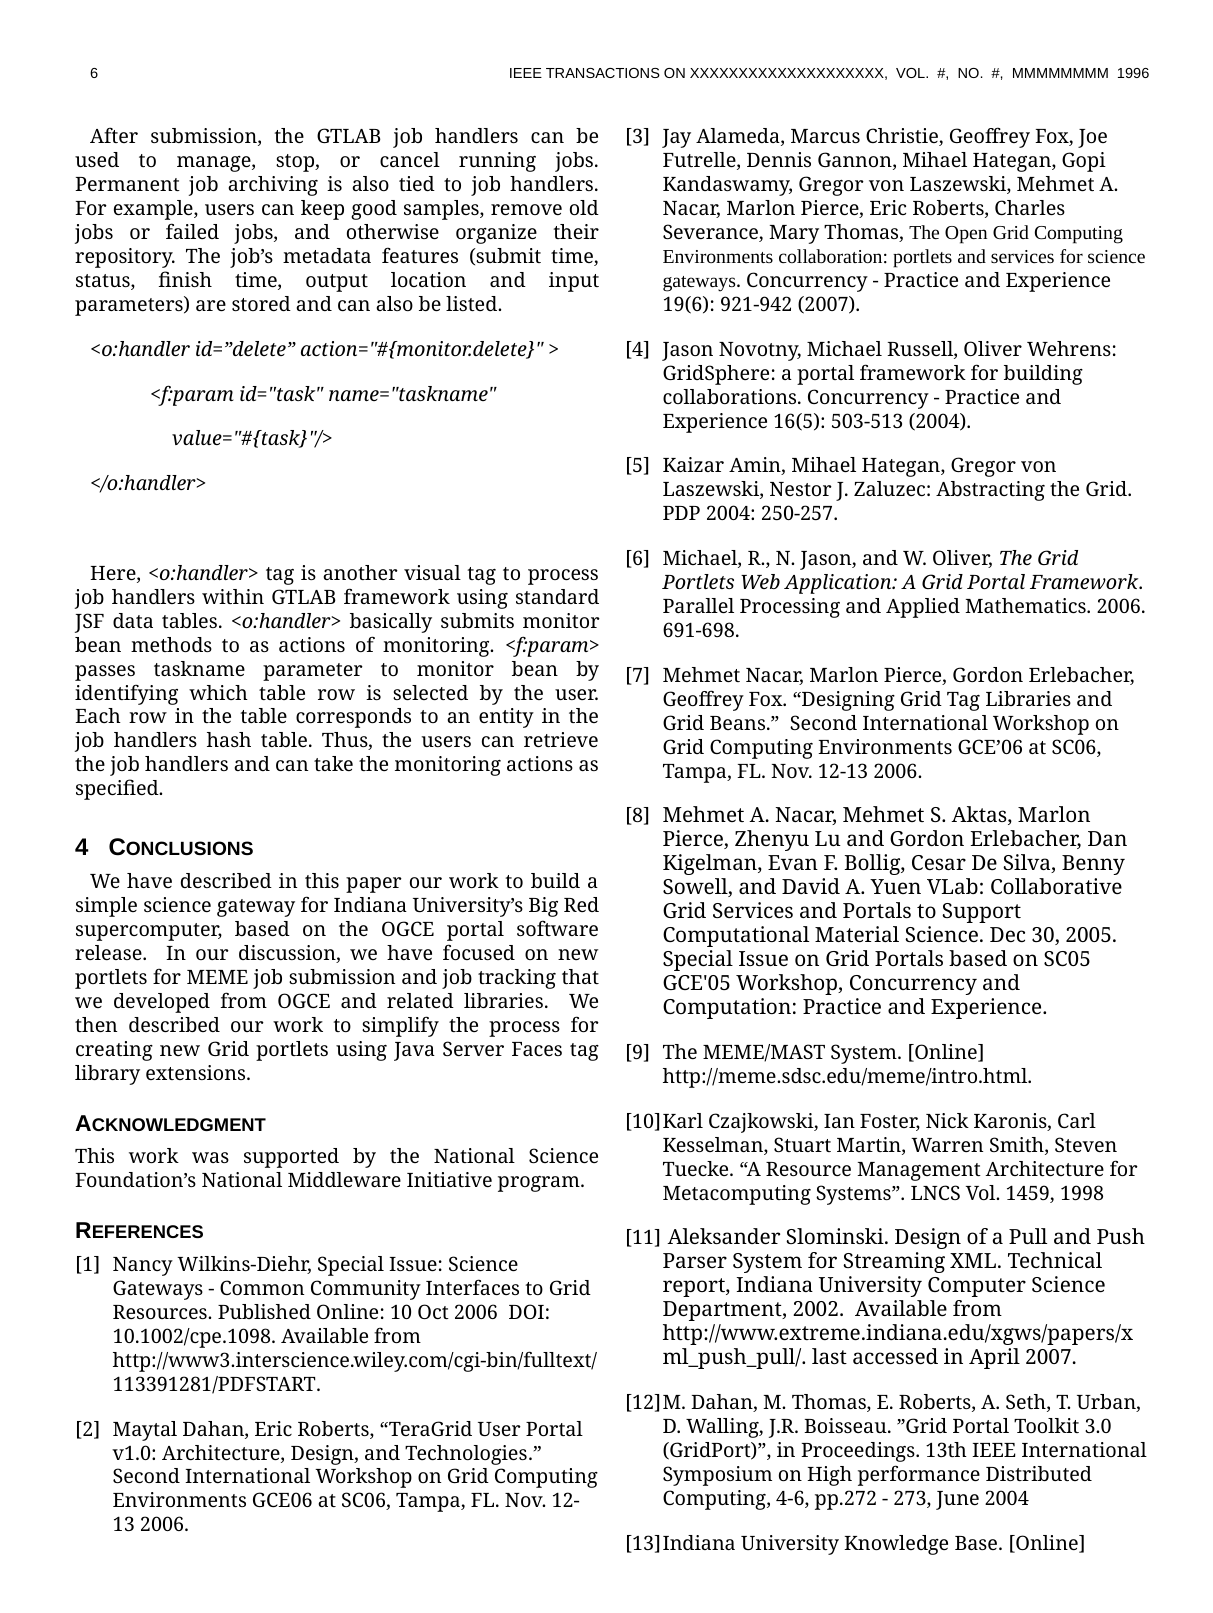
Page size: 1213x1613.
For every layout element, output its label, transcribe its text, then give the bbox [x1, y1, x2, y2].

list Mehmet A. Nacar, Mehmet S. Aktas, Marlon Pierce, Zhenyu Lu and Gordon Erlebacher, Dan Kigelman, Evan F. Bollig, Cesar De Silva, Benny Sowell, and David A. Yuen VLab: Collaborative Grid Services and Portals to Support Computational Material Science. Dec 30, 2005. Special Issue on Grid Portals based on SC05 GCE'05 Workshop, Concurrency and Computation: Practice and Experience. [625, 804, 1149, 1019]
text value="#{task}"/> [75, 427, 600, 451]
text References [75, 1217, 600, 1244]
subtitle 4 Conclusions [75, 834, 600, 861]
text Here, <o:handler> tag is another visual tag to process job handlers within GTLAB framework using standard JSF data tables. <o:handler> basically submits monitor bean methods to as actions of monitoring. <f:param> passes taskname parameter to monitor bean by identifying which table row is selected by the user. Each row in the table corresponds to an entity in the job handlers hash table. Thus, the users can retrieve the job handlers and can take the monitoring actions as specified. [75, 561, 600, 801]
list Jay Alameda, Marcus Christie, Geoffrey Fox, Joe Futrelle, Dennis Gannon, Mihael Hategan, Gopi Kandaswamy, Gregor von Laszewski, Mehmet A. Nacar, Marlon Pierce, Eric Roberts, Charles Severance, Mary Thomas, The Open Grid Computing Environments collaboration: portlets and services for science gateways. Concurrency - Practice and Experience 19(6): 921-942 (2007). [625, 124, 1149, 316]
list The MEME/MAST System. [Online] http://meme.sdsc.edu/meme/intro.html. [625, 1040, 1149, 1088]
text After submission, the GTLAB job handlers can be used to manage, stop, or cancel running jobs. Permanent job archiving is also tied to job handlers. For example, users can keep good samples, remove old jobs or failed jobs, and otherwise organize their repository. The job’s metadata features (submit time, status, finish time, output location and input parameters) are stored and can also be listed. [75, 124, 600, 316]
list Aleksander Slominski. Design of a Pull and Push Parser System for Streaming XML. Technical report, Indiana University Computer Science Department, 2002. Available from http://www.extreme.indiana.edu/xgws/papers/xml_push_pull/. last accessed in April 2007. [625, 1226, 1149, 1369]
text This work was supported by the National Science Foundation’s National Middleware Initiative program. [75, 1144, 600, 1192]
text We have described in this paper our work to build a simple science gateway for ’s Big Red supercomputer, based on the OGCE portal software release. In our discussion, we have focused on new portlets for MEME job submission and job tracking that we developed from OGCE and related libraries. We then described our work to simplify the process for creating new Grid portlets using Java Server Faces tag library extensions. [75, 869, 600, 1085]
list Maytal Dahan, Eric Roberts, “TeraGrid User Portal v1.0: Architecture, Design, and Technologies.” Second International Workshop on Grid Computing Environments GCE06 at SC06, , FL. Nov. 12-13 2006. [75, 1417, 600, 1537]
list Kaizar Amin, Mihael Hategan, Gregor von Laszewski, Nestor J. Zaluzec: Abstracting the Grid. PDP 2004: 250-257. [625, 454, 1149, 526]
list Mehmet Nacar, Marlon Pierce, Gordon Erlebacher, Geoffrey Fox. “Designing Grid Tag Libraries and Grid Beans.” Second International Workshop on Grid Computing Environments GCE’06 at SC06, Tampa, FL. Nov. 12-13 2006. [625, 663, 1149, 783]
list Karl Czajkowski, Ian Foster, Nick Karonis, Carl Kesselman, Stuart Martin, Warren Smith, Steven Tuecke. “A Resource Management Architecture for Metacomputing Systems”. LNCS Vol. 1459, 1998 [625, 1109, 1149, 1205]
list Jason Novotny, Michael Russell, Oliver Wehrens: GridSphere: a portal framework for building collaborations. Concurrency - Practice and Experience 16(5): 503-513 (2004). [625, 337, 1149, 433]
text <o:handler id=”delete” action="#{monitor.delete}" > [75, 337, 600, 361]
list M. Dahan, M. Thomas, E. Roberts, A. Seth, T. Urban, D. Walling, J.R. Boisseau. ”Grid Portal Toolkit 3.0 (GridPort)”, in Proceedings. 13th IEEE International Symposium on High performance Distributed Computing, 4-6, pp.272 - 273, June 2004 [625, 1390, 1149, 1510]
text </o:handler> [75, 471, 600, 495]
text Acknowledgment [75, 1110, 600, 1136]
list Michael, R., N. Jason, and W. Oliver, The Grid Portlets Web Application: A Grid Portal Framework. Parallel Processing and Applied Mathematics. 2006. 691-698. [625, 546, 1149, 642]
list Indiana Knowledge Base. [Online] http://kb.iu.edu/. [625, 1531, 1149, 1555]
text <f:param id="task" name="taskname" [75, 382, 600, 406]
list Nancy Wilkins-Diehr, Special Issue: Science Gateways - Common Community Interfaces to Grid Resources. Published Online: 10 Oct 2006 DOI: 10.1002/cpe.1098. Available from http://www3.interscience.wiley.com/cgi-bin/fulltext/113391281/PDFSTART. [75, 1252, 600, 1396]
